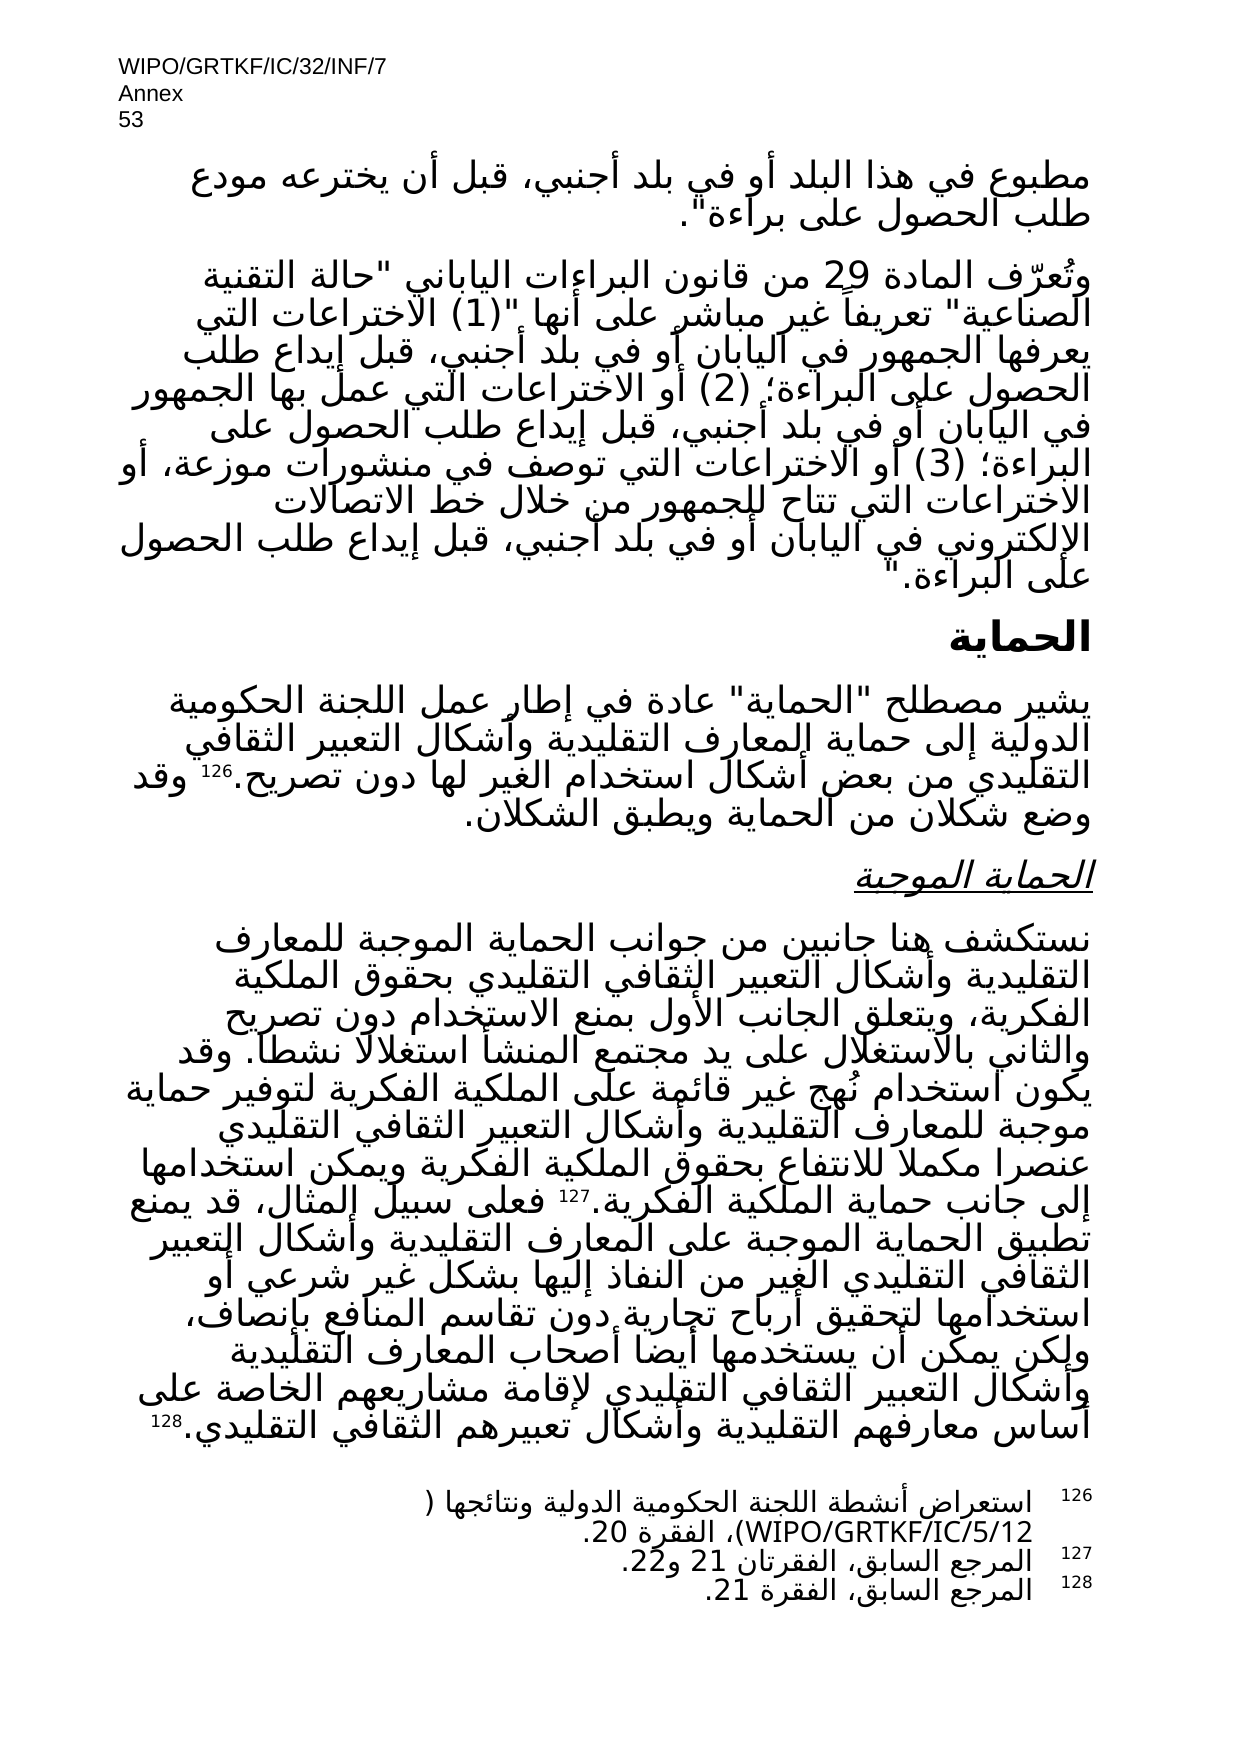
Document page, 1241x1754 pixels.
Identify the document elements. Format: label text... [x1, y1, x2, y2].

text نستكشف هنا جانبين من جوانب الحماية الموجبة للمعارف التقليدية وأشكال التعبير الثقافي التقليدي بحقوق الملكية الفكرية، ويتعلق الجانب الأول بمنع الاستخدام دون تصريح والثاني بالاستغلال على يد مجتمع المنشأ استغلالا نشطا. وقد يكون استخدام نُهج غير قائمة على الملكية الفكرية لتوفير حماية موجبة للمعارف التقليدية وأشكال التعبير الثقافي التقليدي عنصرا مكملا للانتفاع بحقوق الملكية الفكرية ويمكن استخدامها إلى جانب حماية الملكية الفكرية. فعلى سبيل المثال، قد يمنع تطبيق الحماية الموجبة على المعارف التقليدية وأشكال التعبير الثقافي التقليدي الغير من النفاذ إليها بشكل غير شرعي أو استخدامها لتحقيق أرباح تجارية دون تقاسم المنافع بإنصاف، ولكن يمكن أن يستخدمها أيضا أصحاب المعارف التقليدية وأشكال التعبير الثقافي التقليدي لإقامة مشاريعهم الخاصة على أساس معارفهم التقليدية وأشكال تعبيرهم الثقافي التقليدي. [118, 921, 1092, 1446]
text الحماية الموجبة [118, 858, 1092, 896]
text الحماية [118, 621, 1092, 658]
text وتُعرّف المادة 29 من قانون البراءات الياباني "حالة التقنية الصناعية" تعريفاً غير مباشر على أنها "(1) الاختراعات التي يعرفها الجمهور في اليابان أو في بلد أجنبي، قبل إيداع طلب الحصول على البراءة؛ (2) أو الاختراعات التي عمل بها الجمهور في اليابان أو في بلد أجنبي، قبل إيداع طلب الحصول على البراءة؛ (3) أو الاختراعات التي توصف في منشورات موزعة، أو الاختراعات التي تتاح للجمهور من خلال خط الاتصالات الإلكتروني في اليابان أو في بلد أجنبي، قبل إيداع طلب الحصول على البراءة." [118, 258, 1092, 596]
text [118, 158, 1092, 233]
text يشير مصطلح "الحماية" عادة في إطار عمل اللجنة الحكومية الدولية إلى حماية المعارف التقليدية وأشكال التعبير الثقافي التقليدي من بعض أشكال استخدام الغير لها دون تصريح. وقد وضع شكلان من الحماية ويطبق الشكلان. [118, 683, 1092, 833]
